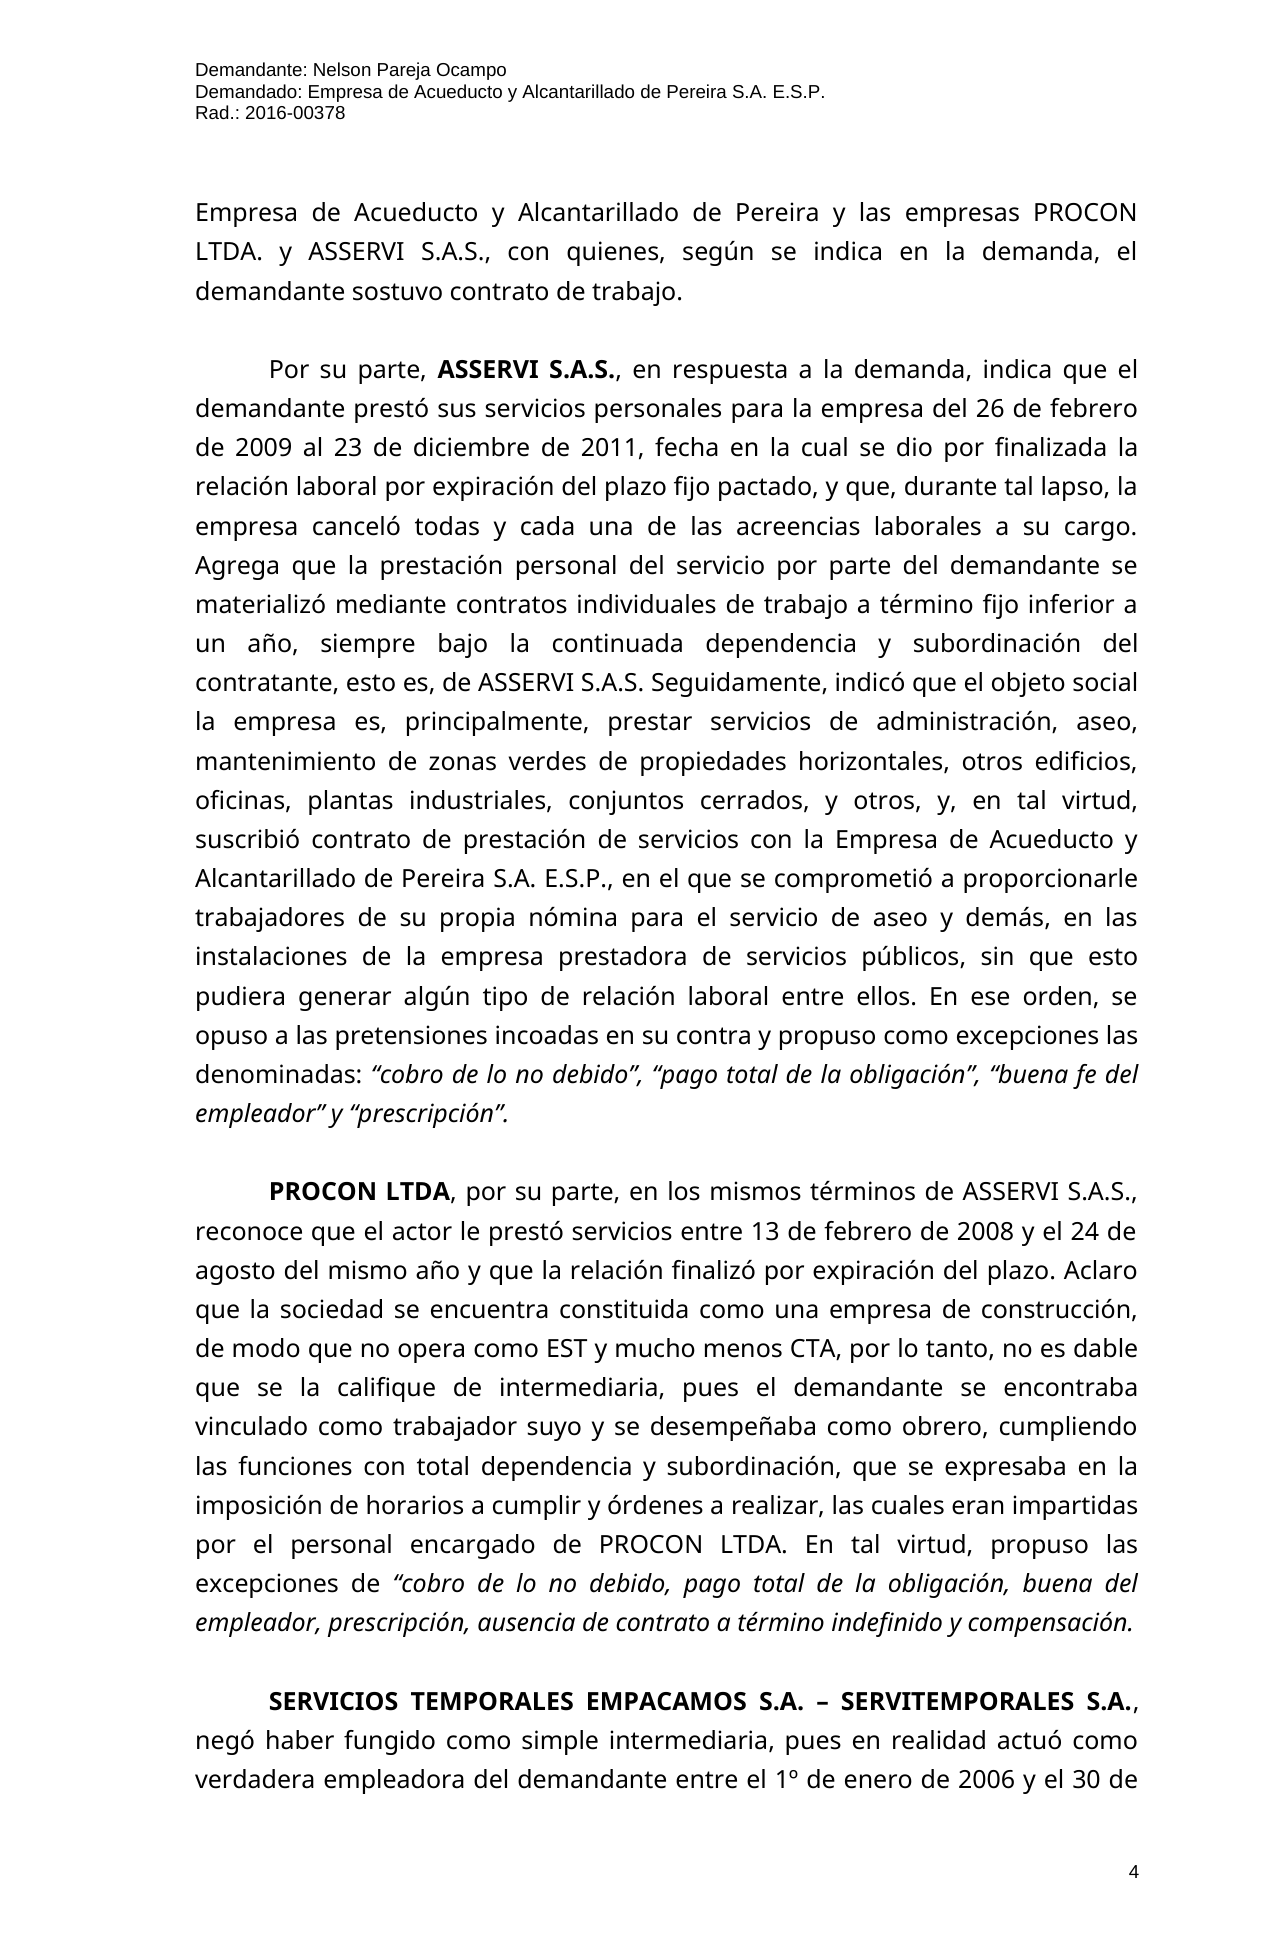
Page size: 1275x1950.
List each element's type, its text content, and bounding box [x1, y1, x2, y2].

text PROCON LTDA, por su parte, en los mismos términos de ASSERVI S.A.S., reconoce que el actor le prestó servicios entre 13 de febrero de 2008 y el 24 de agosto del mismo año y que la relación finalizó por expiración del plazo. Aclaro que la sociedad se encuentra constituida como una empresa de construcción, de modo que no opera como EST y mucho menos CTA, por lo tanto, no es dable que se la califique de intermediaria, pues el demandante se encontraba vinculado como trabajador suyo y se desempeñaba como obrero, cumpliendo las funciones con total dependencia y subordinación, que se expresaba en la imposición de horarios a cumplir y órdenes a realizar, las cuales eran impartidas por el personal encargado de PROCON LTDA. En tal virtud, propuso las excepciones de “cobro de lo no debido, pago total de la obligación, buena del empleador, prescripción, ausencia de contrato a término indefinido y compensación. [195, 1174, 1139, 1639]
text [195, 195, 1139, 307]
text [195, 1683, 1139, 1796]
text Por su parte, ASSERVI S.A.S., en respuesta a la demanda, indica que el demandante prestó sus servicios personales para la empresa del 26 de febrero de 2009 al 23 de diciembre de 2011, fecha en la cual se dio por finalizada la relación laboral por expiración del plazo fijo pactado, y que, durante tal lapso, la empresa canceló todas y cada una de las acreencias laborales a su cargo. Agrega que la prestación personal del servicio por parte del demandante se materializó mediante contratos individuales de trabajo a término fijo inferior a un año, siempre bajo la continuada dependencia y subordinación del contratante, esto es, de ASSERVI S.A.S. Seguidamente, indicó que el objeto social la empresa es, principalmente, prestar servicios de administración, aseo, mantenimiento de zonas verdes de propiedades horizontales, otros edificios, oficinas, plantas industriales, conjuntos cerrados, y otros, y, en tal virtud, suscribió contrato de prestación de servicios con la Empresa de Acueducto y Alcantarillado de Pereira S.A. E.S.P., en el que se comprometió a proporcionarle trabajadores de su propia nómina para el servicio de aseo y demás, en las instalaciones de la empresa prestadora de servicios públicos, sin que esto pudiera generar algún tipo de relación laboral entre ellos. En ese orden, se opuso a las pretensiones incoadas en su contra y propuso como excepciones las denominadas: “cobro de lo no debido”, “pago total de la obligación”, “buena fe del empleador” y “prescripción”. [195, 352, 1139, 1130]
